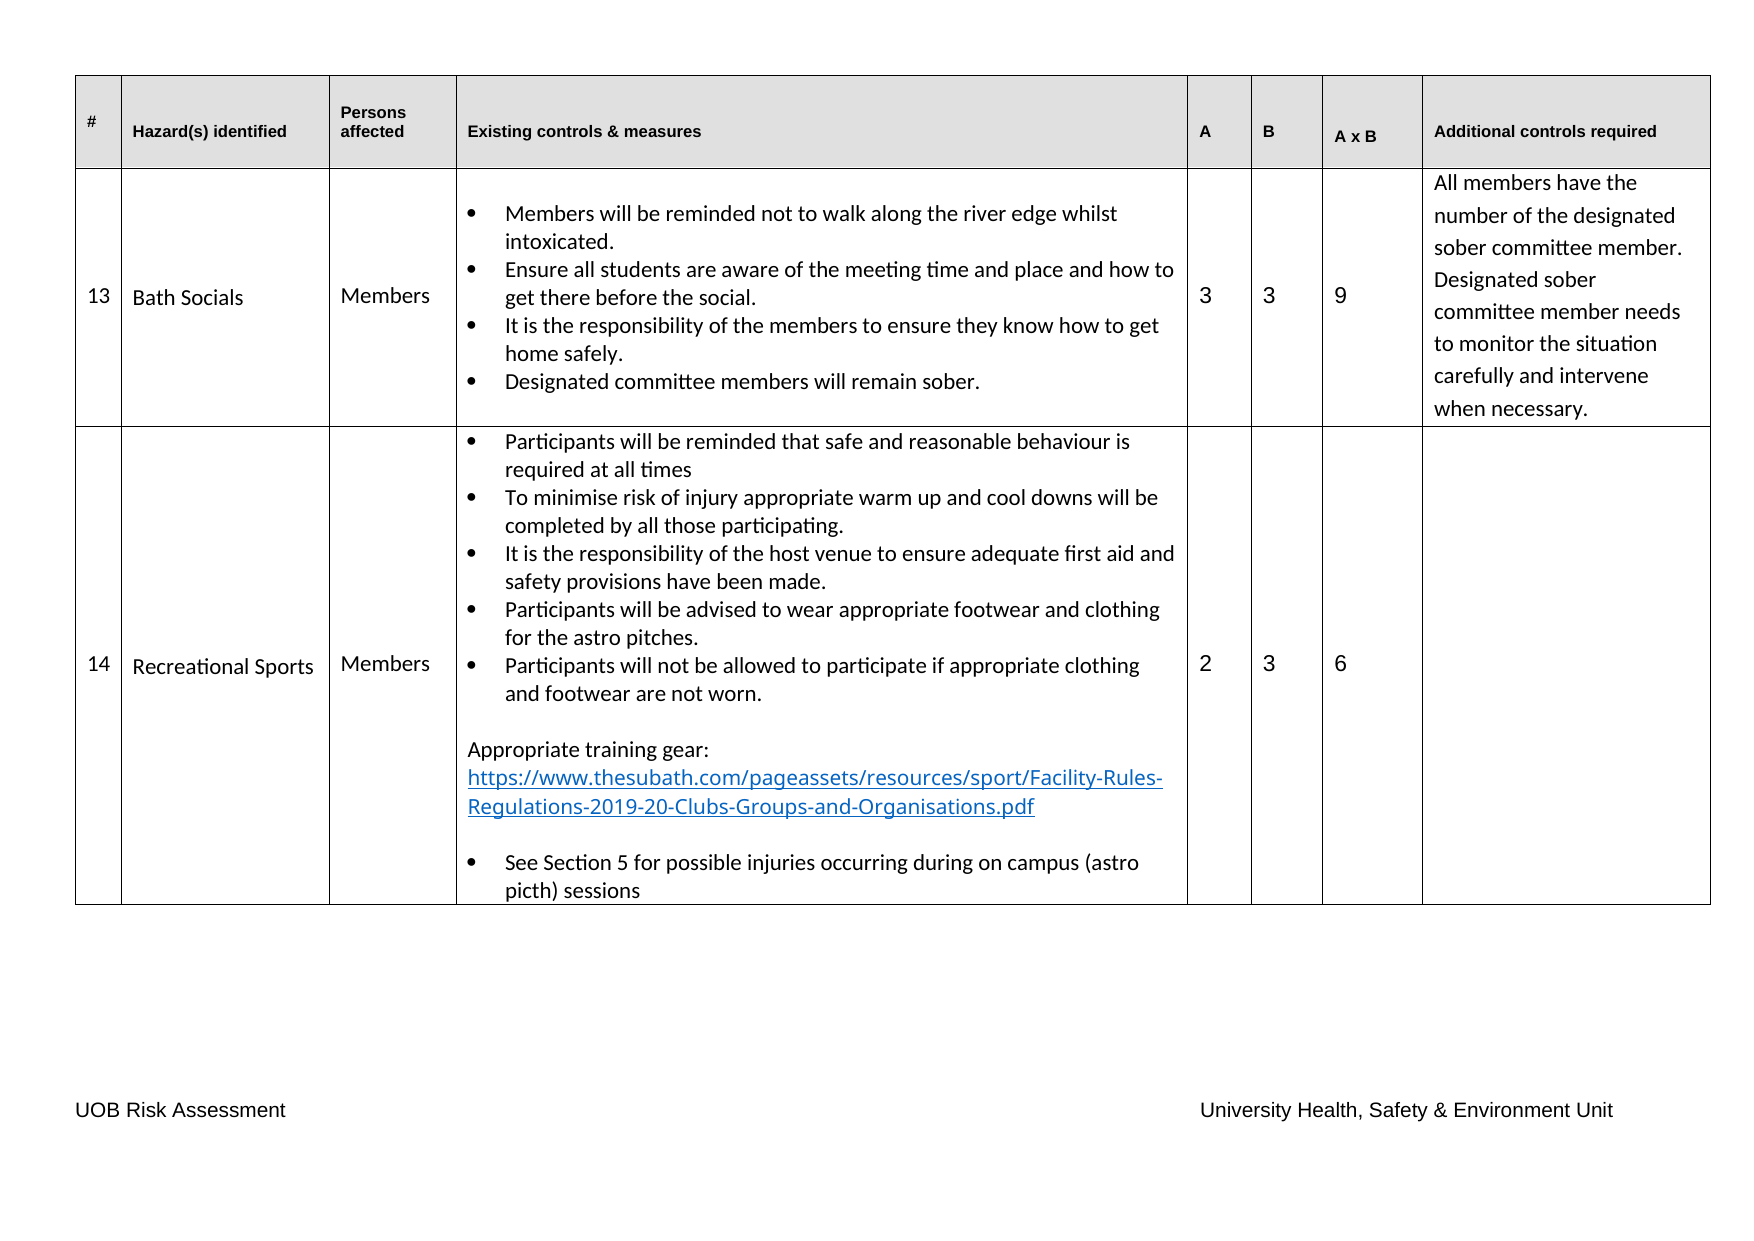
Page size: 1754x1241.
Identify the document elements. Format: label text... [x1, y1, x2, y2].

table_cell 9 [1323, 169, 1422, 426]
table_header Existing controls & measures [457, 76, 1187, 167]
table_header Additional controls required [1423, 76, 1710, 167]
table_header B [1252, 76, 1322, 167]
table_header Persons affected [330, 76, 456, 167]
table_cell 3 [1188, 169, 1251, 426]
table_cell All members have the number of the designated sober committee member. Designated sober committee member needs to monitor the situation carefully and intervene when necessary. [1423, 169, 1710, 426]
table_cell Members [330, 169, 456, 426]
table_header A [1188, 76, 1251, 167]
table_cell 3 [1252, 427, 1322, 904]
table_cell 14 [76, 427, 121, 904]
table_cell 2 [1188, 427, 1251, 904]
table_cell Bath Socials [122, 169, 329, 426]
table_header # [76, 76, 121, 167]
table_cell Members will be reminded not to walk along the river edge whilst intoxicated. Ensure all students are aware of the meeting time and place and how to get there before the social. It is the responsibility of the members to ensure they know how to get home safely. Designated committee members will remain sober. [457, 169, 1187, 426]
table_cell 3 [1252, 169, 1322, 426]
table_cell 6 [1323, 427, 1422, 904]
table_cell Recreational Sports [122, 427, 329, 904]
table_cell 13 [76, 169, 121, 426]
table_header A x B [1323, 76, 1422, 167]
table_header Hazard(s) identified [122, 76, 329, 167]
table_cell Members [330, 427, 456, 904]
table_cell Participants will be reminded that safe and reasonable behaviour is required at all times To minimise risk of injury appropriate warm up and cool downs will be completed by all those participating. It is the responsibility of the host venue to ensure adequate first aid and safety provisions have been made. Participants will be advised to wear appropriate footwear and clothing for the astro pitches. Participants will not be allowed to participate if appropriate clothing and footwear are not worn. Appropriate training gear: https://www.thesubath.com/pageassets/resources/sport/Facility-Rules-Regulations-2019-20-Clubs-Groups-and-Organisations.pdf See Section 5 for possible injuries occurring during on campus (astro picth) sessions [457, 427, 1187, 904]
table_cell [1423, 427, 1710, 904]
